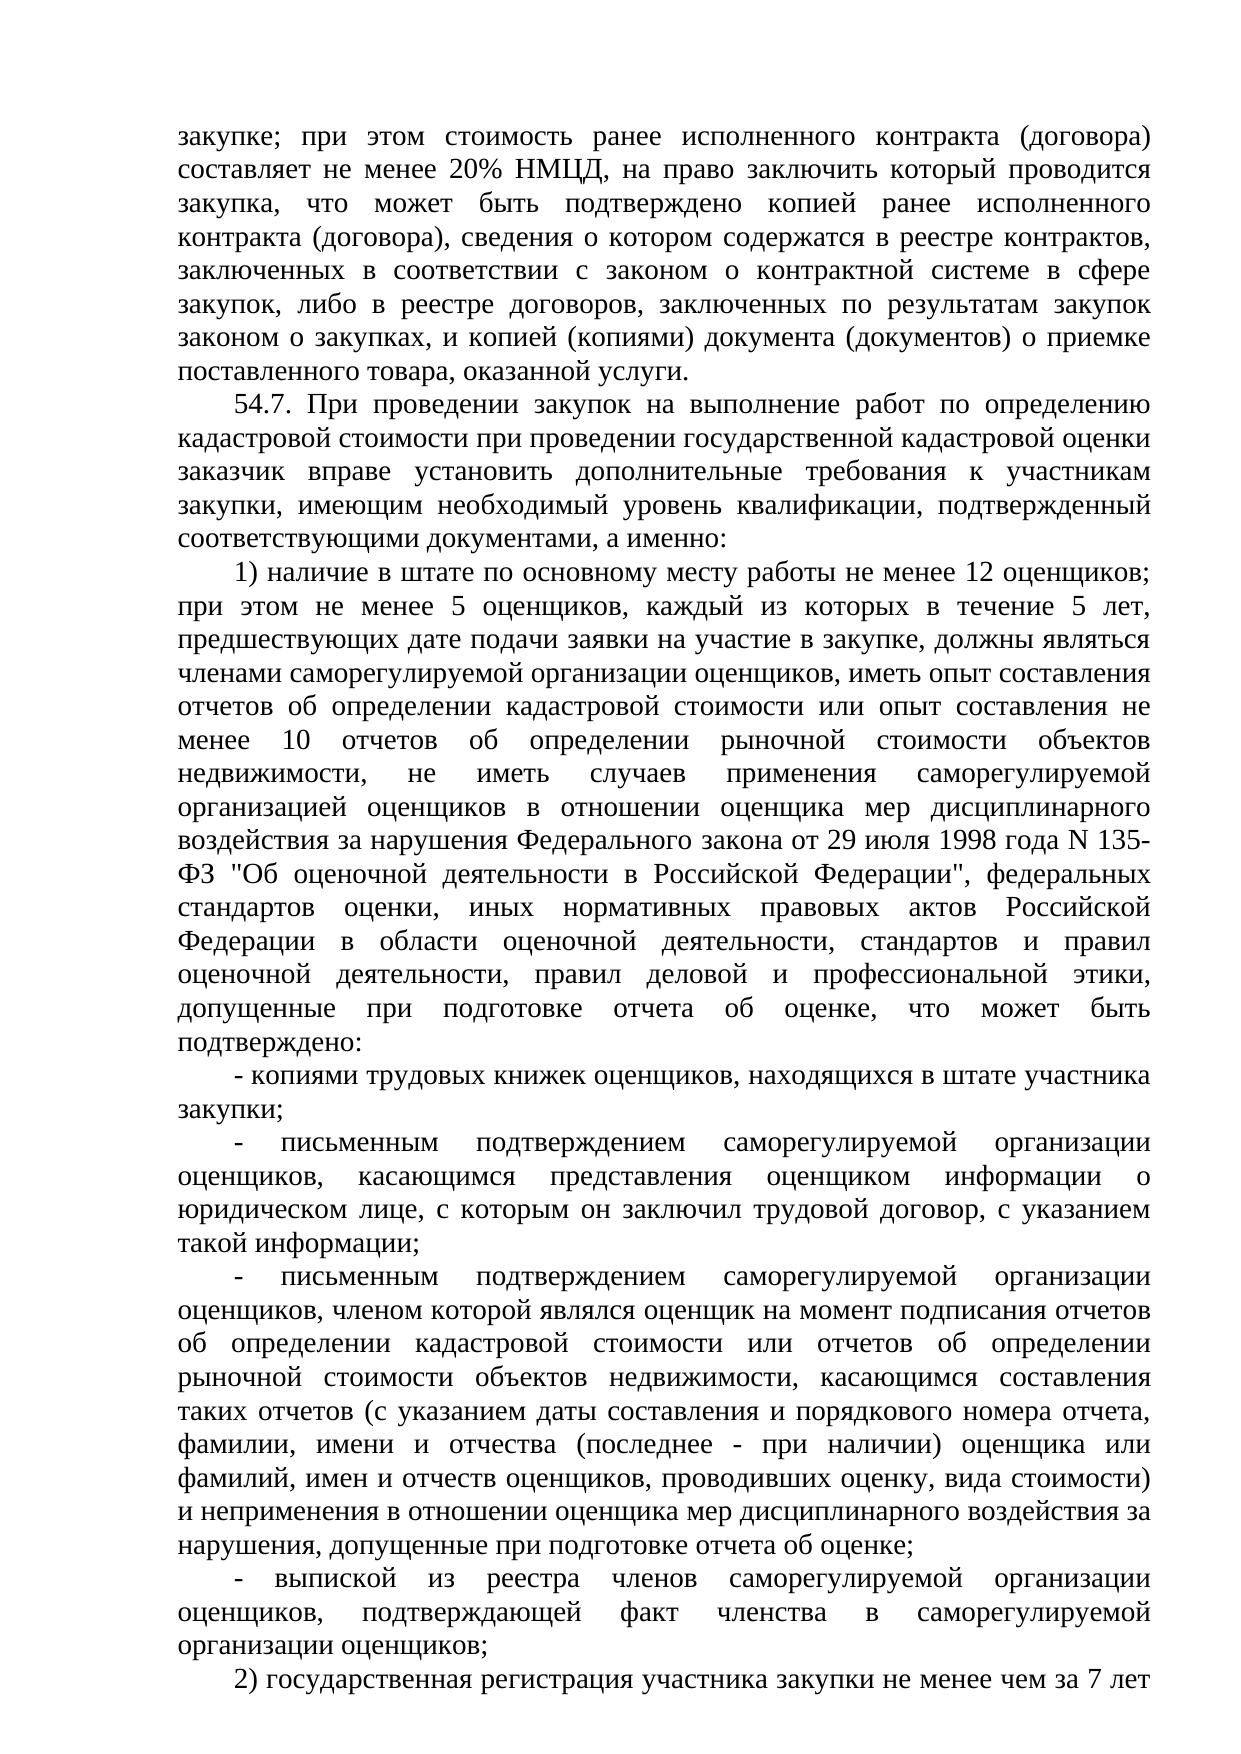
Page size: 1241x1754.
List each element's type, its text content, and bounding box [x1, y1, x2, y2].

text - письменным подтверждением саморегулируемой организации оценщиков, касающимся представления оценщиком информации о юридическом лице, с которым он заключил трудовой договор, с указанием такой информации; [177, 1124, 1152, 1258]
text - письменным подтверждением саморегулируемой организации оценщиков, членом которой являлся оценщик на момент подписания отчетов об определении кадастровой стоимости или отчетов об определении рыночной стоимости объектов недвижимости, касающимся составления таких отчетов (с указанием даты составления и порядкового номера отчета, фамилии, имени и отчества (последнее - при наличии) оценщика или фамилий, имен и отчеств оценщиков, проводивших оценку, вида стоимости) и неприменения в отношении оценщика мер дисциплинарного воздействия за нарушения, допущенные при подготовке отчета об оценке; [177, 1258, 1152, 1560]
text 54.7. При проведении закупок на выполнение работ по определению кадастровой стоимости при проведении государственной кадастровой оценки заказчик вправе установить дополнительные требования к участникам закупки, имеющим необходимый уровень квалификации, подтвержденный соответствующими документами, а именно: [177, 386, 1152, 554]
text 1) наличие в штате по основному месту работы не менее 12 оценщиков; при этом не менее 5 оценщиков, каждый из которых в течение 5 лет, предшествующих дате подачи заявки на участие в закупке, должны являться членами саморегулируемой организации оценщиков, иметь опыт составления отчетов об определении кадастровой стоимости или опыт составления не менее 10 отчетов об определении рыночной стоимости объектов недвижимости, не иметь случаев применения саморегулируемой организацией оценщиков в отношении оценщика мер дисциплинарного воздействия за нарушения Федерального закона от 29 июля 1998 года N 135-ФЗ "Об оценочной деятельности в Российской Федерации", федеральных стандартов оценки, иных нормативных правовых актов Российской Федерации в области оценочной деятельности, стандартов и правил оценочной деятельности, правил деловой и профессиональной этики, допущенные при подготовке отчета об оценке, что может быть подтверждено: [177, 554, 1152, 1057]
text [177, 1661, 1152, 1694]
text - копиями трудовых книжек оценщиков, находящихся в штате участника закупки; [177, 1057, 1152, 1124]
text - выпиской из реестра членов саморегулируемой организации оценщиков, подтверждающей факт членства в саморегулируемой организации оценщиков; [177, 1560, 1152, 1661]
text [177, 118, 1152, 386]
